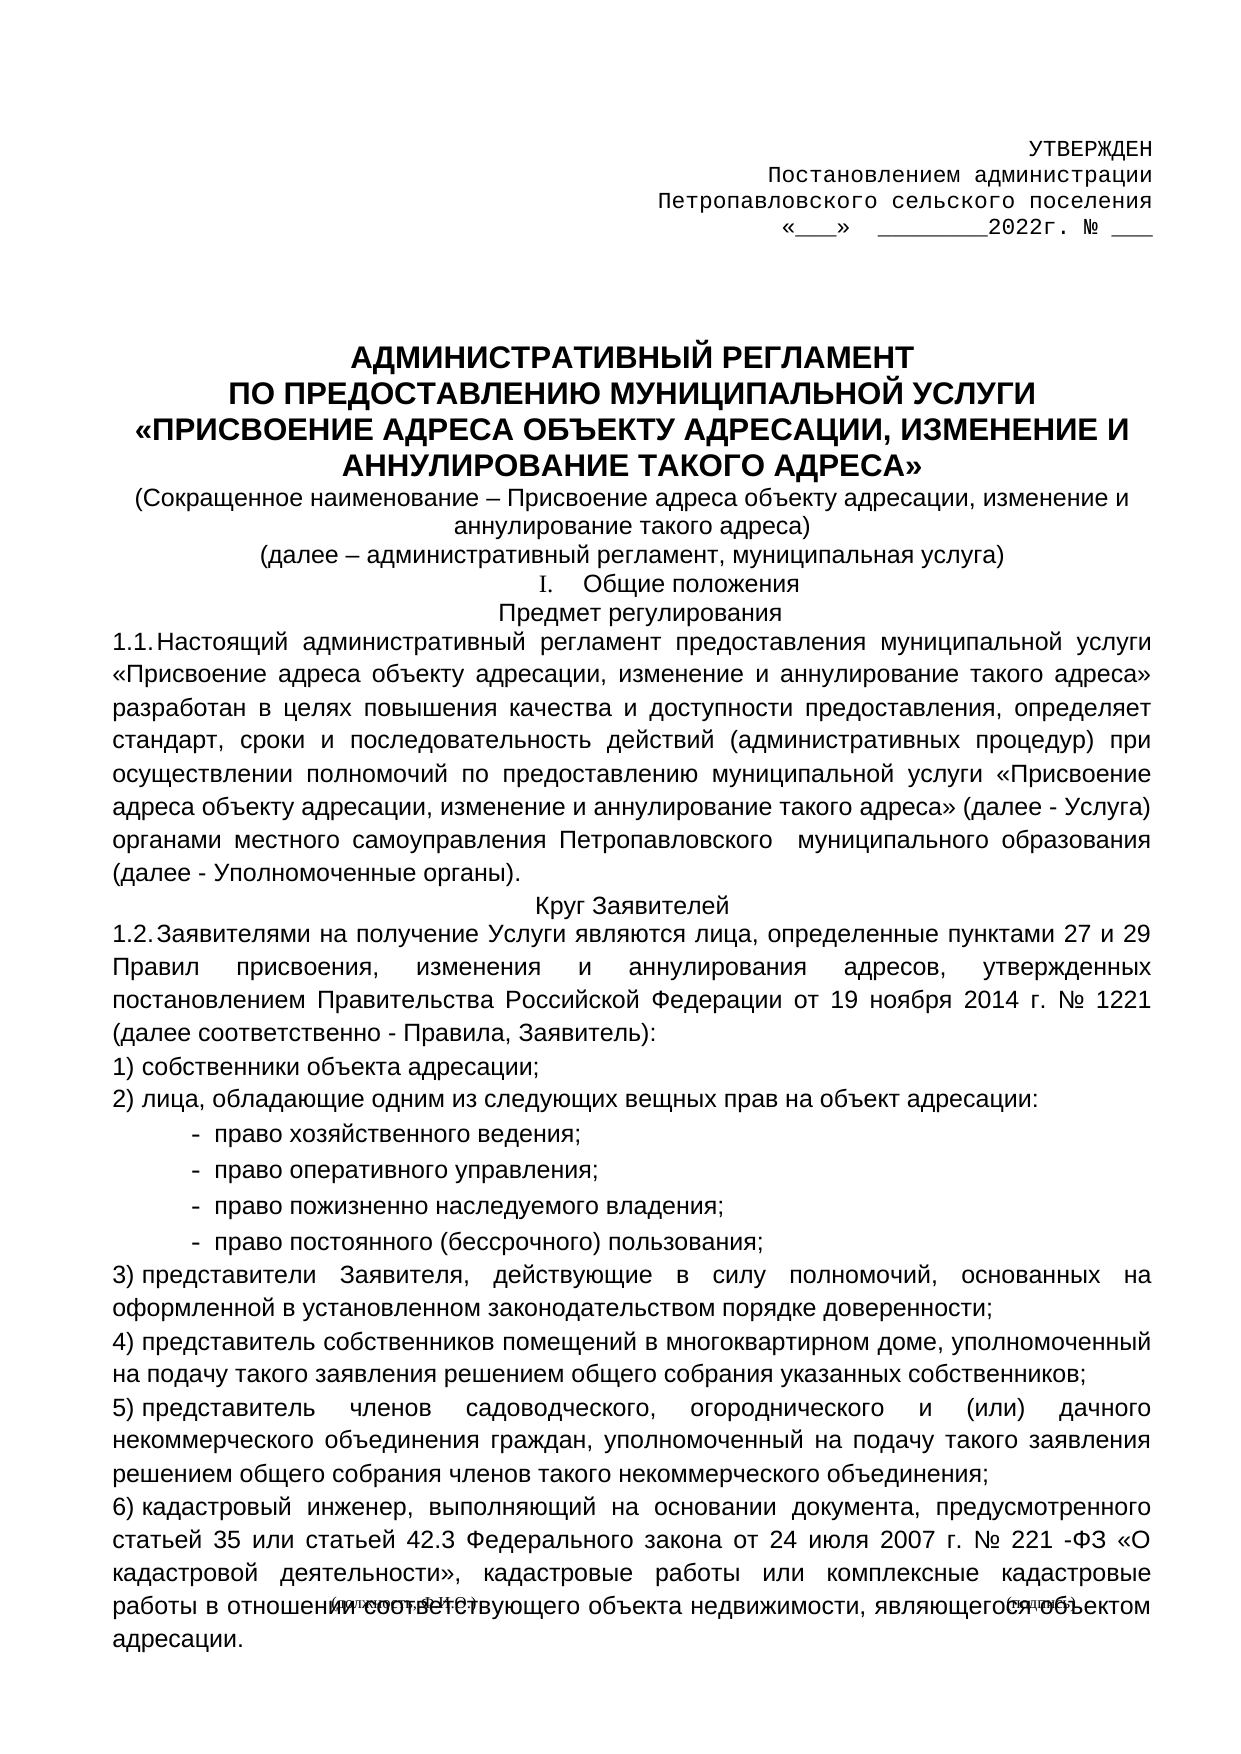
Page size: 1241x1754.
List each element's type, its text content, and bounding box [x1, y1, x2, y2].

list право пожизненно наследуемого владения; [112, 1189, 1152, 1220]
list «___» ________2022г. № ___ [112, 215, 1152, 241]
text ПО ПРЕДОСТАВЛЕНИЮ МУНИЦИПАЛЬНОЙ УСЛУГИ «ПРИСВОЕНИЕ АДРЕСА ОБЪЕКТУ АДРЕСАЦИИ, ИЗМЕНЕНИЕ И АННУЛИРОВАНИЕ ТАКОГО АДРЕСА» [112, 375, 1152, 483]
text (далее – административный регламент, муниципальная услуга) [112, 540, 1152, 569]
list право постоянного (бессрочного) пользования; [112, 1225, 1152, 1256]
text АДМИНИСТРАТИВНЫЙ РЕГЛАМЕНТ [112, 339, 1152, 375]
list право оперативного управления; [112, 1153, 1152, 1184]
text Круг Заявителей [112, 891, 1152, 919]
list представители Заявителя, действующие в силу полномочий, основанных на оформленной в установленном законодательством порядке доверенности; [112, 1260, 1152, 1322]
list собственники объекта адресации; [112, 1051, 1152, 1080]
list кадастровый инженер, выполняющий на основании документа, предусмотренного статьей 35 или статьей 42.3 Федерального закона от 24 июля 2007 г. № 221 -ФЗ «О кадастровой деятельности», кадастровые работы или комплексные кадастровые работы в отношении соответствующего объекта недвижимости, являющегося объектом адресации. [112, 1492, 1152, 1652]
list представитель членов садоводческого, огороднического и (или) дачного некоммерческого объединения граждан, уполномоченный на подачу такого заявления решением общего собрания членов такого некоммерческого объединения; [112, 1392, 1152, 1487]
list лица, обладающие одним из следующих вещных прав на объект адресации: [112, 1084, 1152, 1113]
list Общие положения [422, 569, 916, 598]
list Постановлением администрации [112, 163, 1152, 189]
list представитель собственников помещений в многоквартирном доме, уполномоченный на подачу такого заявления решением общего собрания указанных собственников; [112, 1326, 1152, 1388]
text Предмет регулирования [422, 598, 916, 626]
text (Сокращенное наименование – Присвоение адреса объекту адресации, изменение и аннулирование такого адреса) [112, 483, 1152, 540]
list право хозяйственного ведения; [112, 1117, 1152, 1149]
list Настоящий административный регламент предоставления муниципальной услуги «Присвоение адреса объекту адресации, изменение и аннулирование такого адреса» разработан в целях повышения качества и доступности предоставления, определяет стандарт, сроки и последовательность действий (административных процедур) при осуществлении полномочий по предоставлению муниципальной услуги «Присвоение адреса объекту адресации, изменение и аннулирование такого адреса» (далее - Услуга) органами местного самоуправления Петропавловского муниципального образования (далее - Уполномоченные органы). [112, 626, 1152, 886]
list УТВЕРЖДЕН [112, 137, 1152, 163]
list Заявителями на получение Услуги являются лица, определенные пунктами 27 и 29 Правил присвоения, изменения и аннулирования адресов, утвержденных постановлением Правительства Российской Федерации от 19 ноября 2014 г. № 1221 (далее соответственно - Правила, Заявитель): [112, 919, 1152, 1047]
list Петропавловского сельского поселения [112, 189, 1152, 215]
